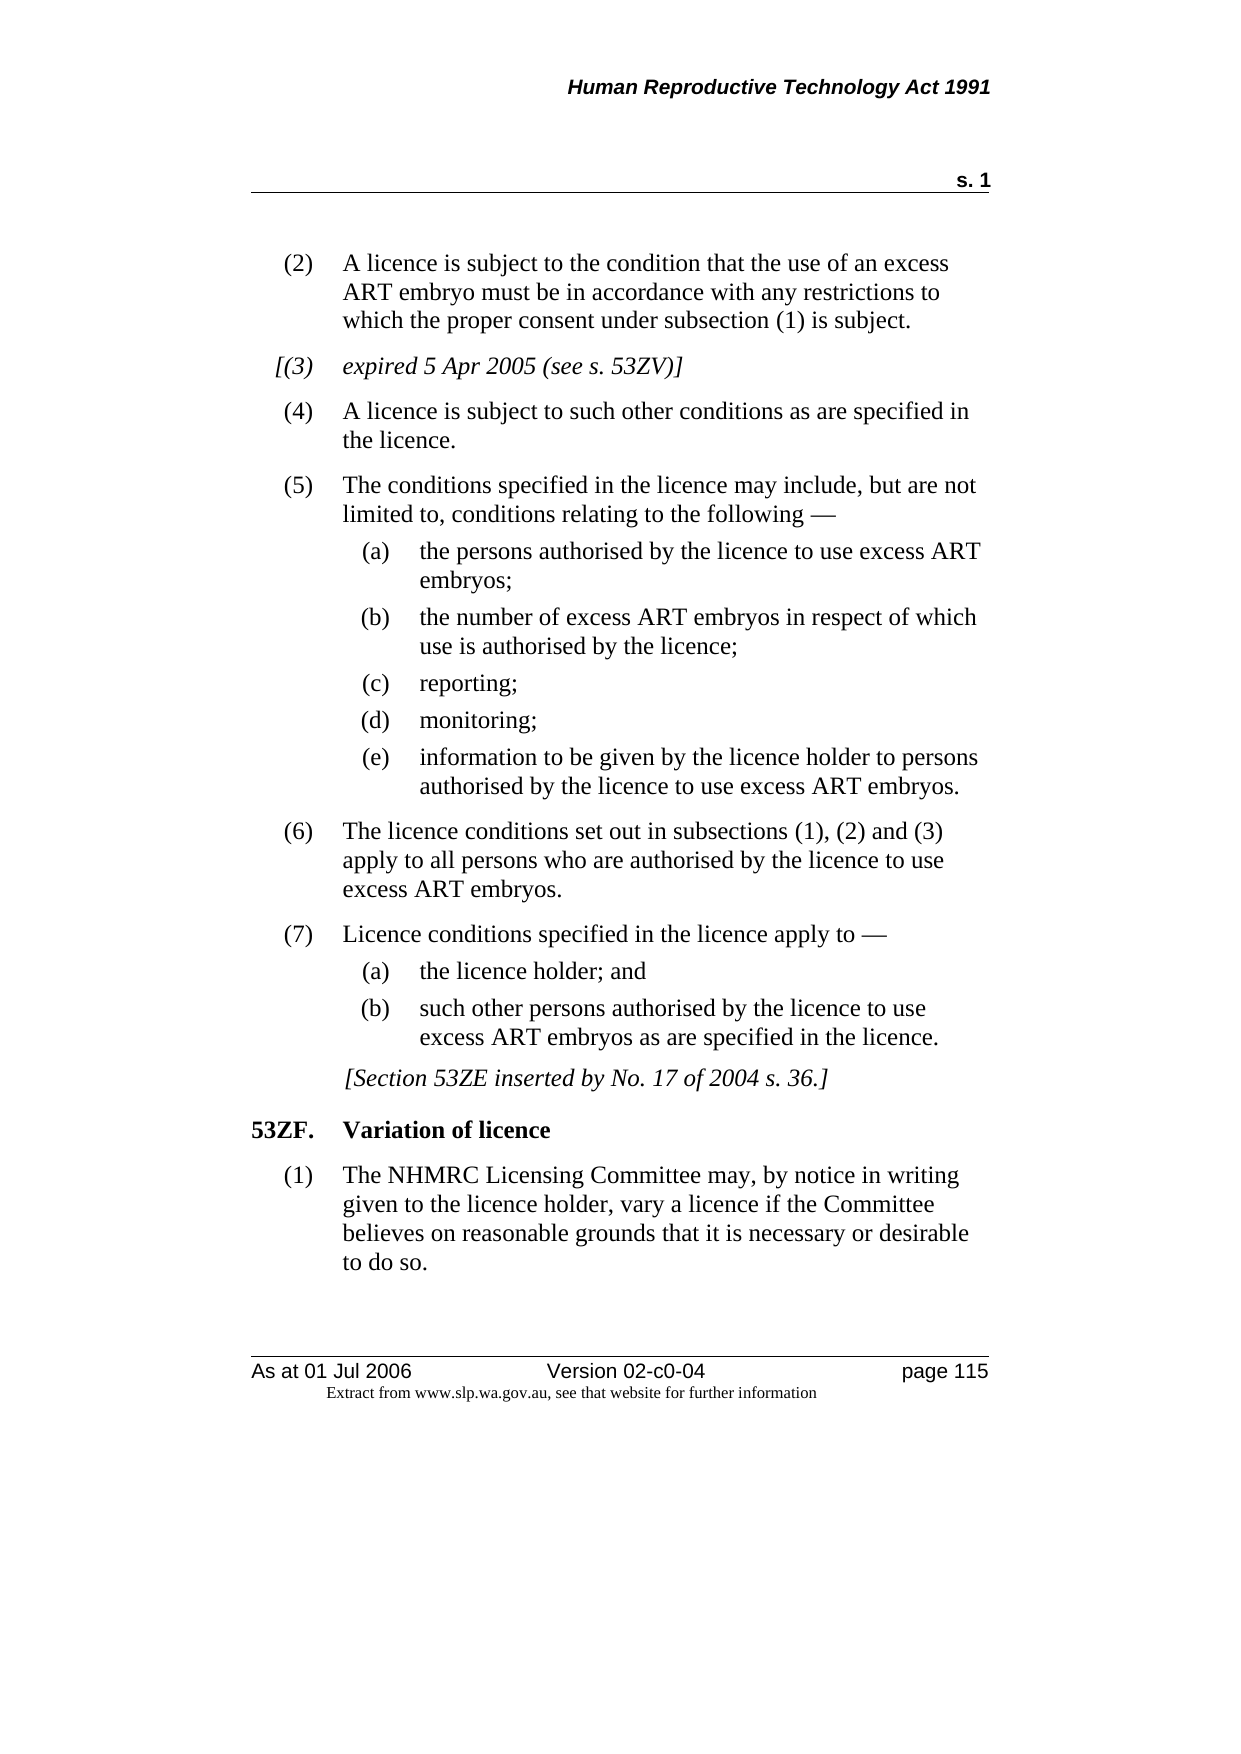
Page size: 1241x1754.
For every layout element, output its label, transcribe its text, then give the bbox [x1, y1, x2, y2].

subtitle 53ZF. Variation of licence [251, 1115, 989, 1144]
text [(3) expired 5 Apr 2005 (see s. 53ZV)] [251, 351, 989, 380]
text (b) such other persons authorised by the licence to use excess ART embryos as are specified in the licence. [251, 993, 989, 1051]
text (a) the persons authorised by the licence to use excess ART embryos; [251, 536, 989, 594]
text [Section 53ZE inserted by No. 17 of 2004 s. 36.] [251, 1063, 989, 1092]
text (e) information to be given by the licence holder to persons authorised by the licence to use excess ART embryos. [251, 742, 989, 800]
text (2) A licence is subject to the condition that the use of an excess ART embryo must be in accordance with any restrictions to which the proper consent under subsection (1) is subject. [251, 248, 989, 334]
text (d) monitoring; [251, 705, 989, 734]
text (4) A licence is subject to such other conditions as are specified in the licence. [251, 396, 989, 454]
text (5) The conditions specified in the licence may include, but are not limited to, conditions relating to the following — [251, 471, 989, 528]
text (a) the licence holder; and [251, 956, 989, 985]
text (1) The NHMRC Licensing Committee may, by notice in writing given to the licence holder, vary a licence if the Committee believes on reasonable grounds that it is necessary or desirable to do so. [251, 1161, 989, 1276]
text (c) reporting; [251, 668, 989, 697]
text (7) Licence conditions specified in the licence apply to — [251, 919, 989, 948]
text (6) The licence conditions set out in subsections (1), (2) and (3) apply to all persons who are authorised by the licence to use excess ART embryos. [251, 816, 989, 903]
text (b) the number of excess ART embryos in respect of which use is authorised by the licence; [251, 602, 989, 660]
